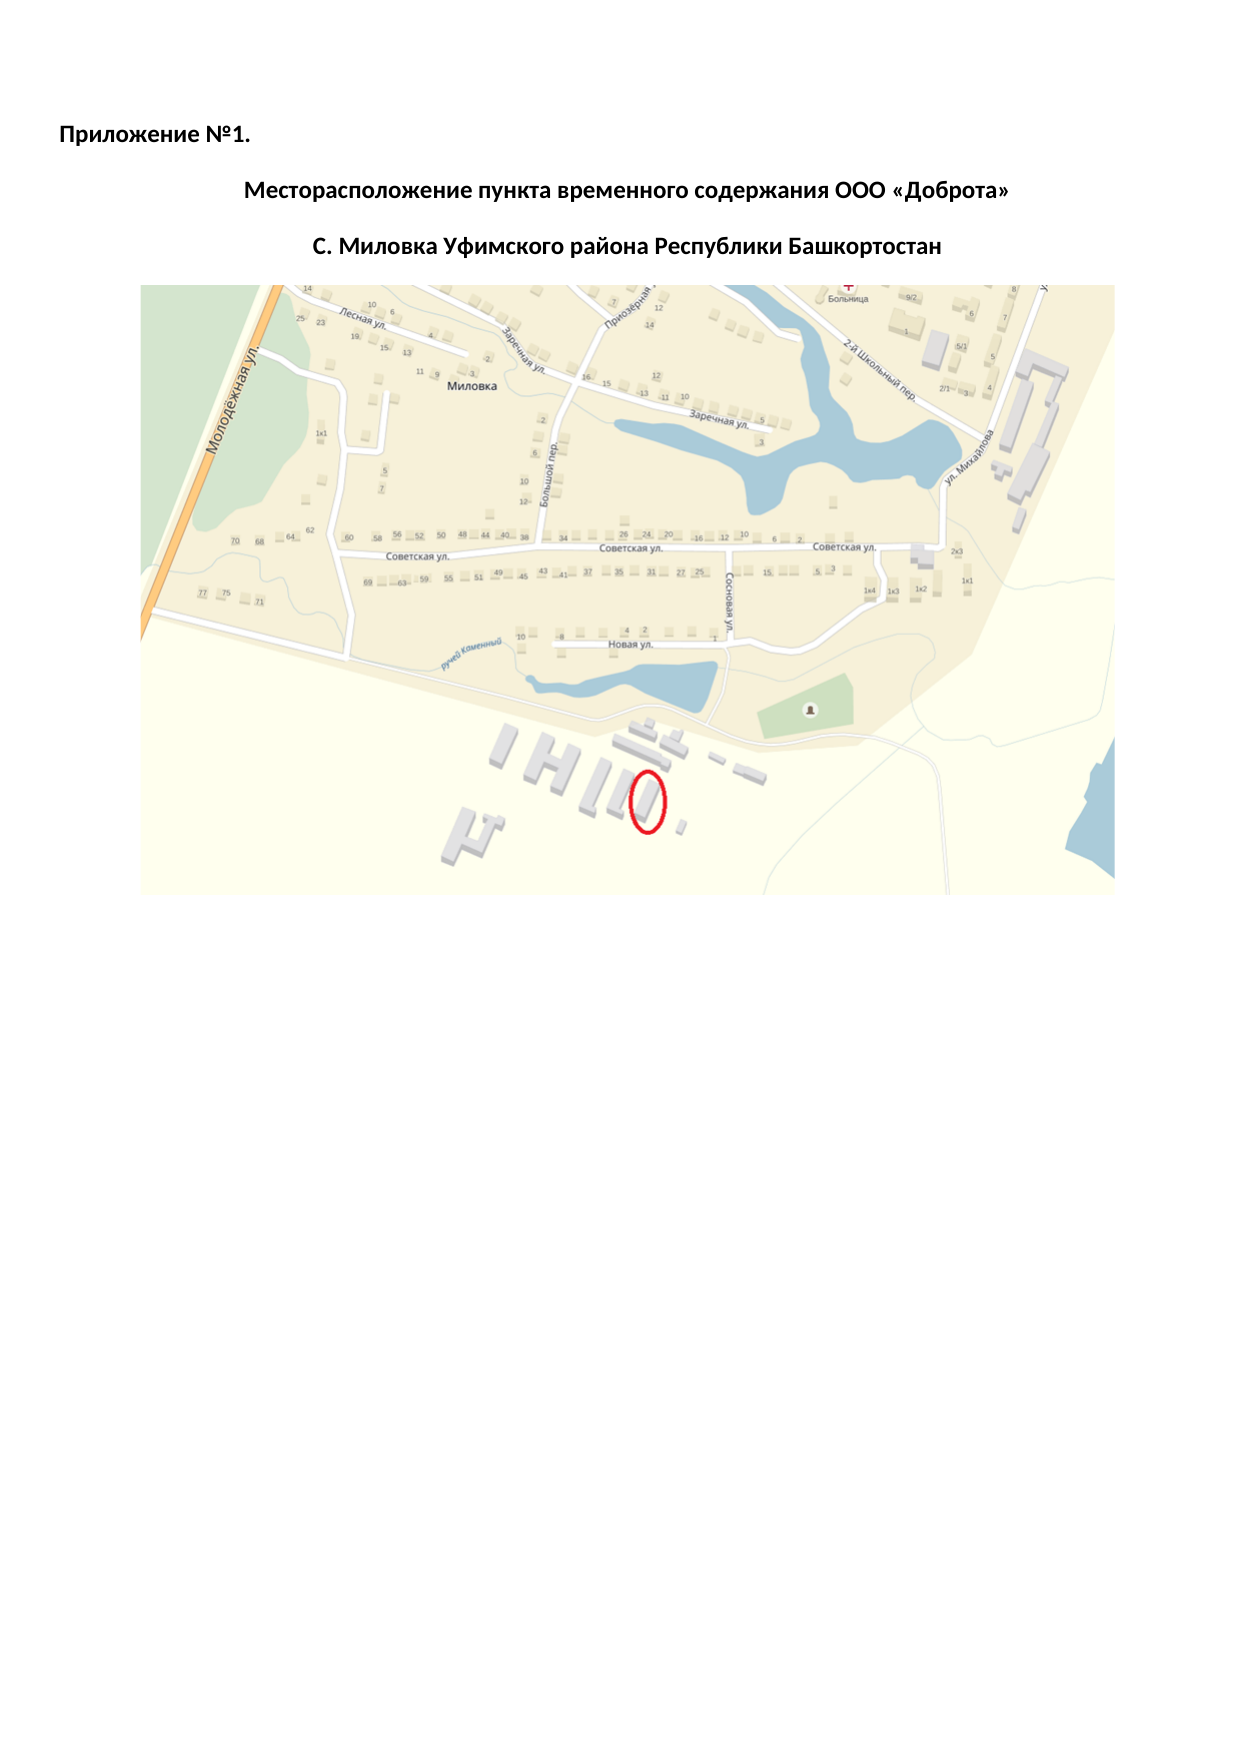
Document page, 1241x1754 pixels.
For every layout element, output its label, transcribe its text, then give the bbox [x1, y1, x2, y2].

text Месторасположение пункта временного содержания ООО «Доброта» [59, 174, 1196, 204]
text Приложение №1. [59, 118, 1196, 149]
picture [140, 285, 1115, 895]
text С. Миловка Уфимского района Республики Башкортостан [59, 230, 1196, 260]
